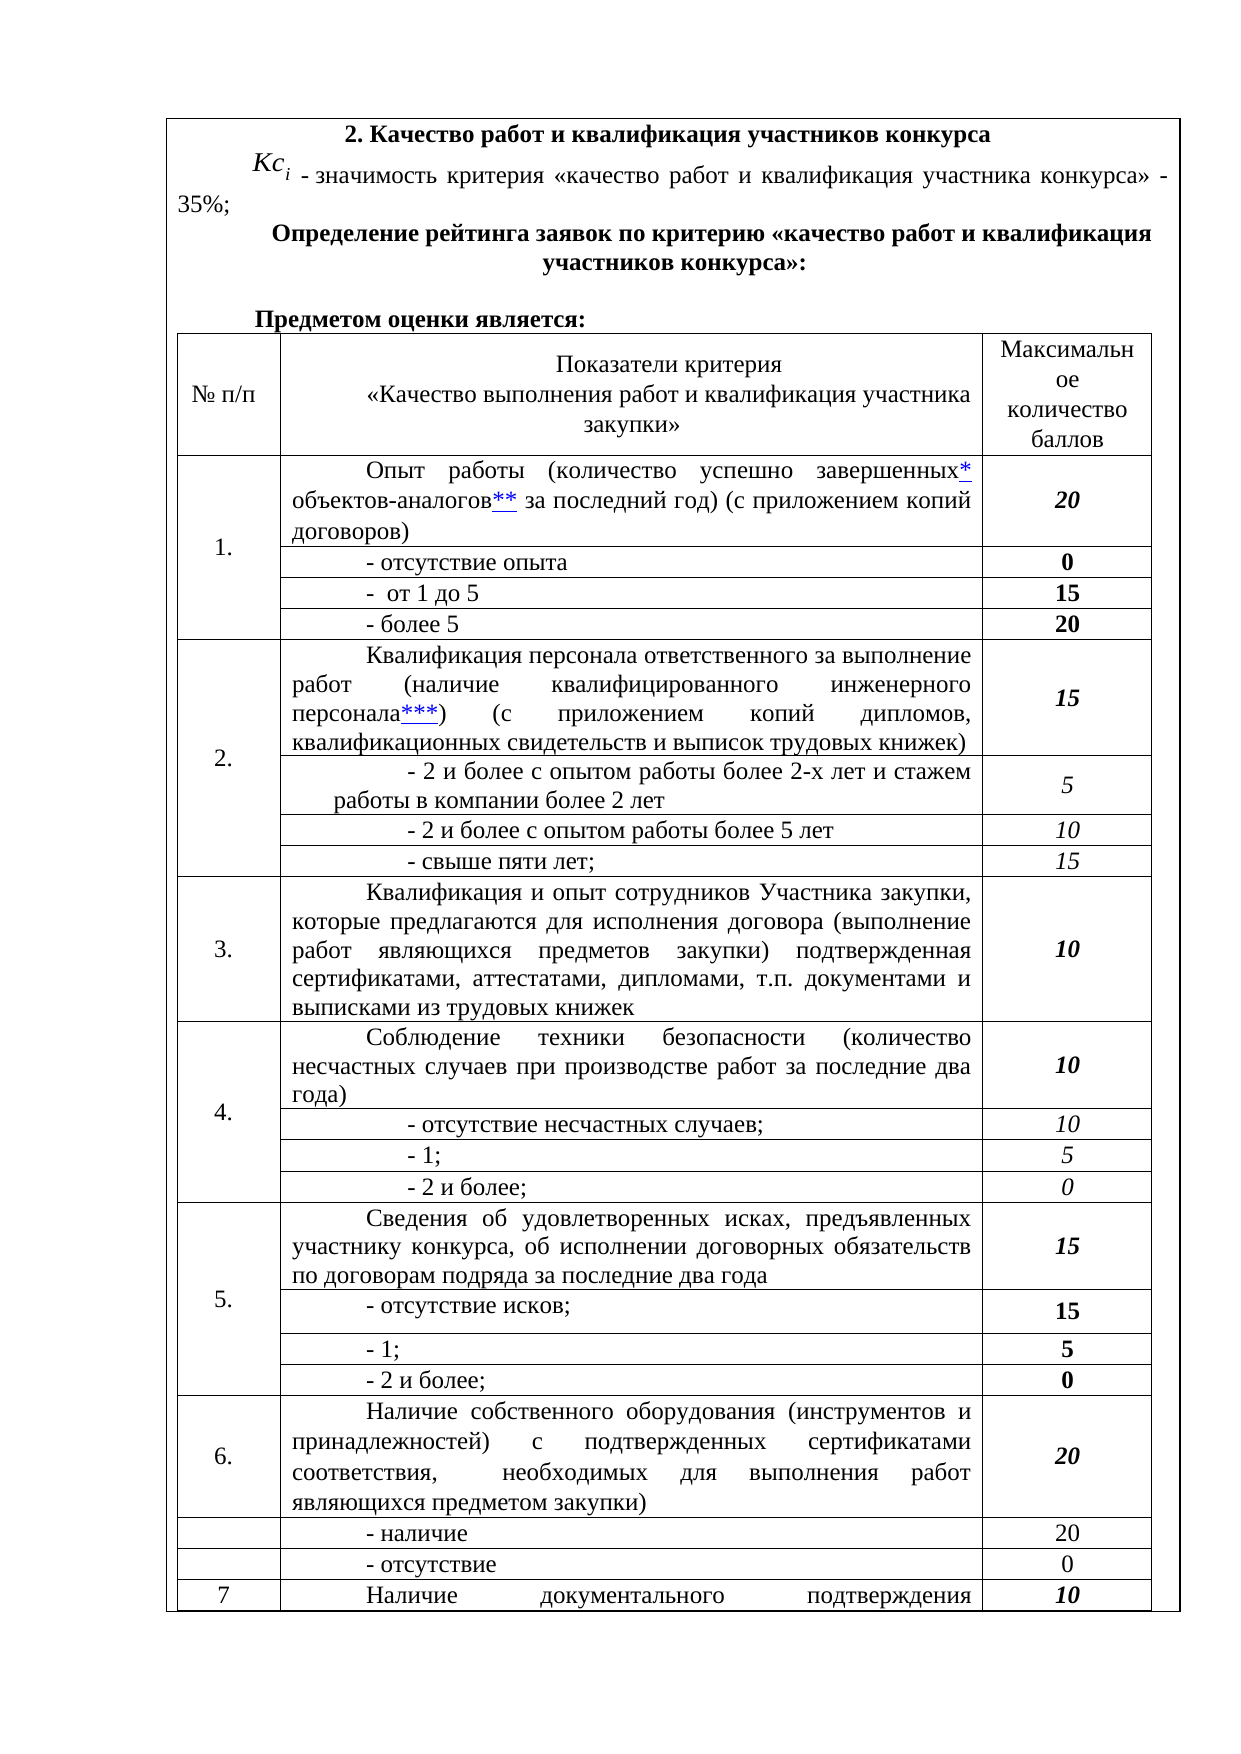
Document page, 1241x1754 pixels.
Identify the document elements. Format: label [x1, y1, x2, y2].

table_cell [167, 119, 1179, 1611]
